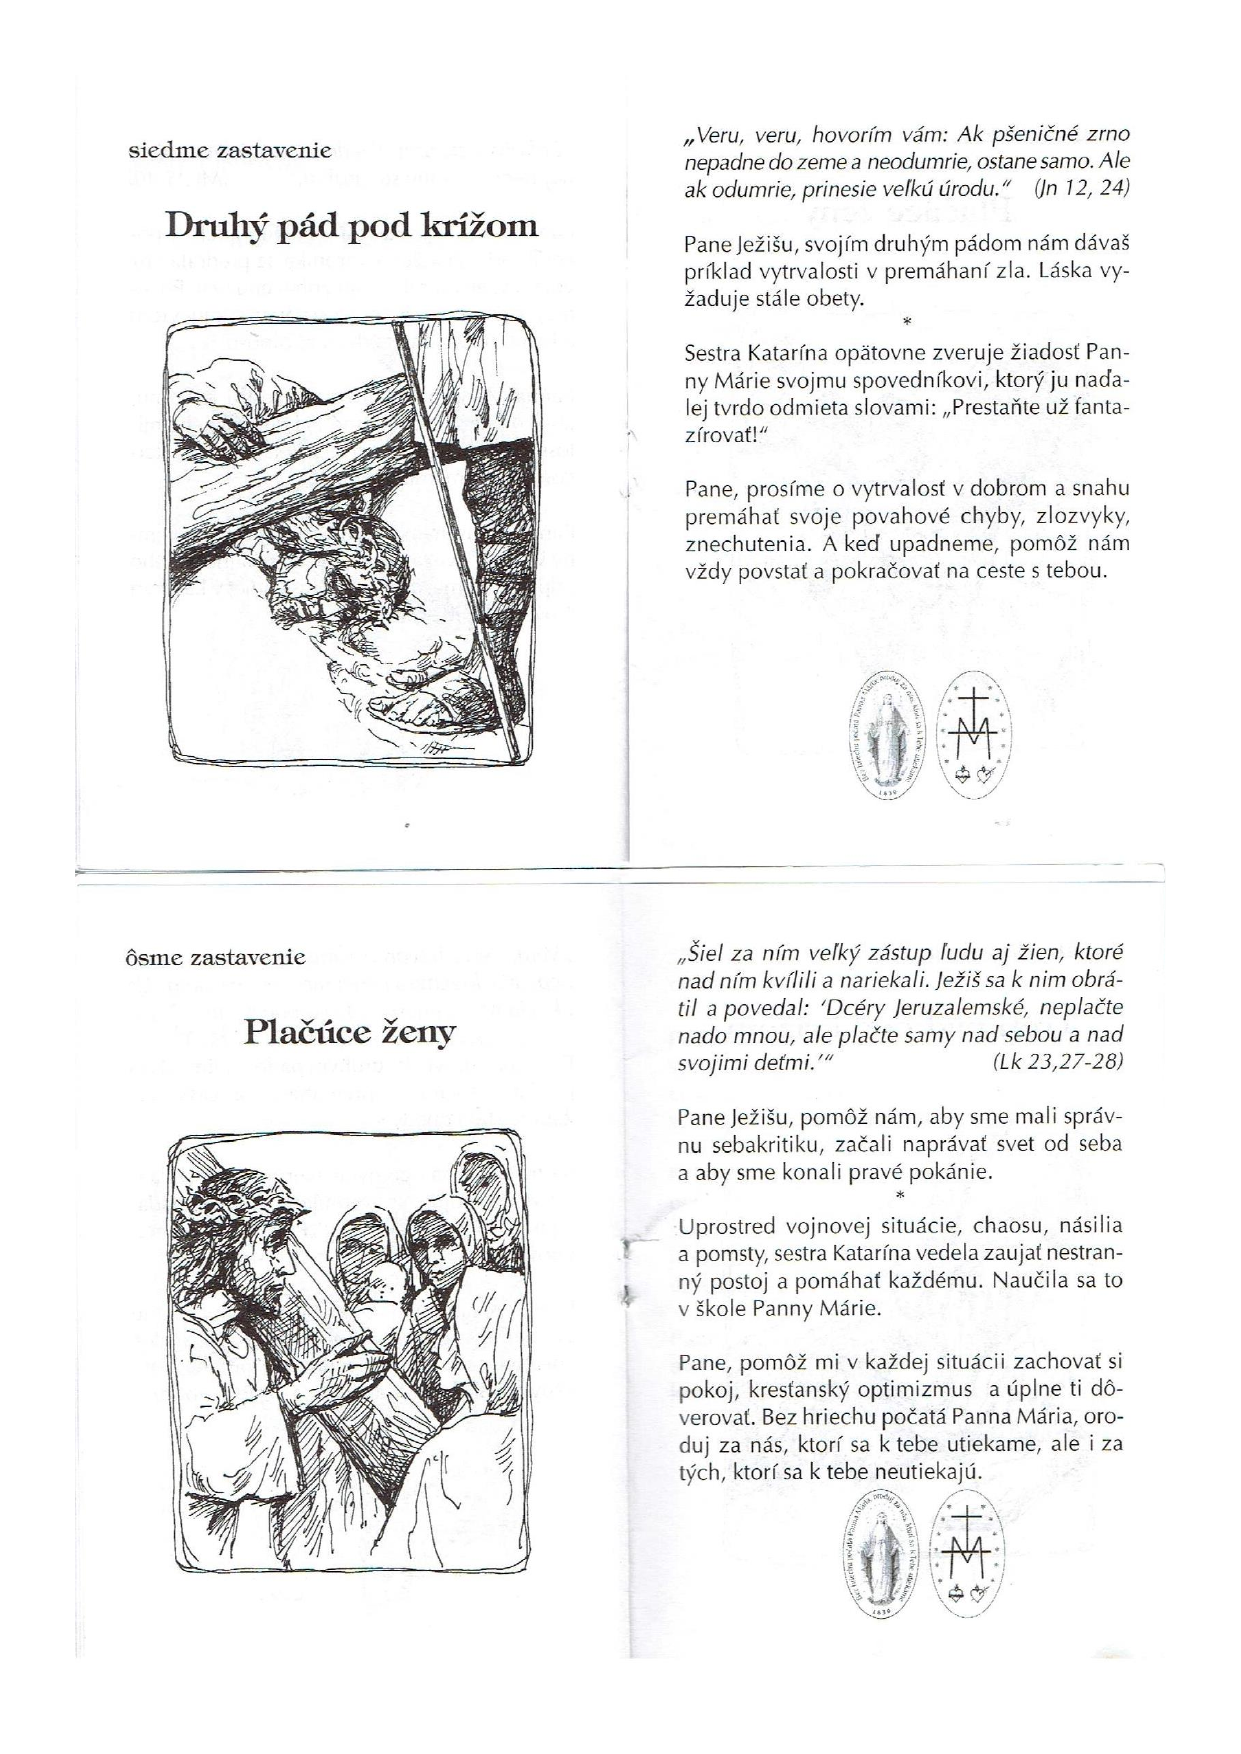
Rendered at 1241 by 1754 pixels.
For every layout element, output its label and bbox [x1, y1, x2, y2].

picture [75, 75, 1166, 1663]
